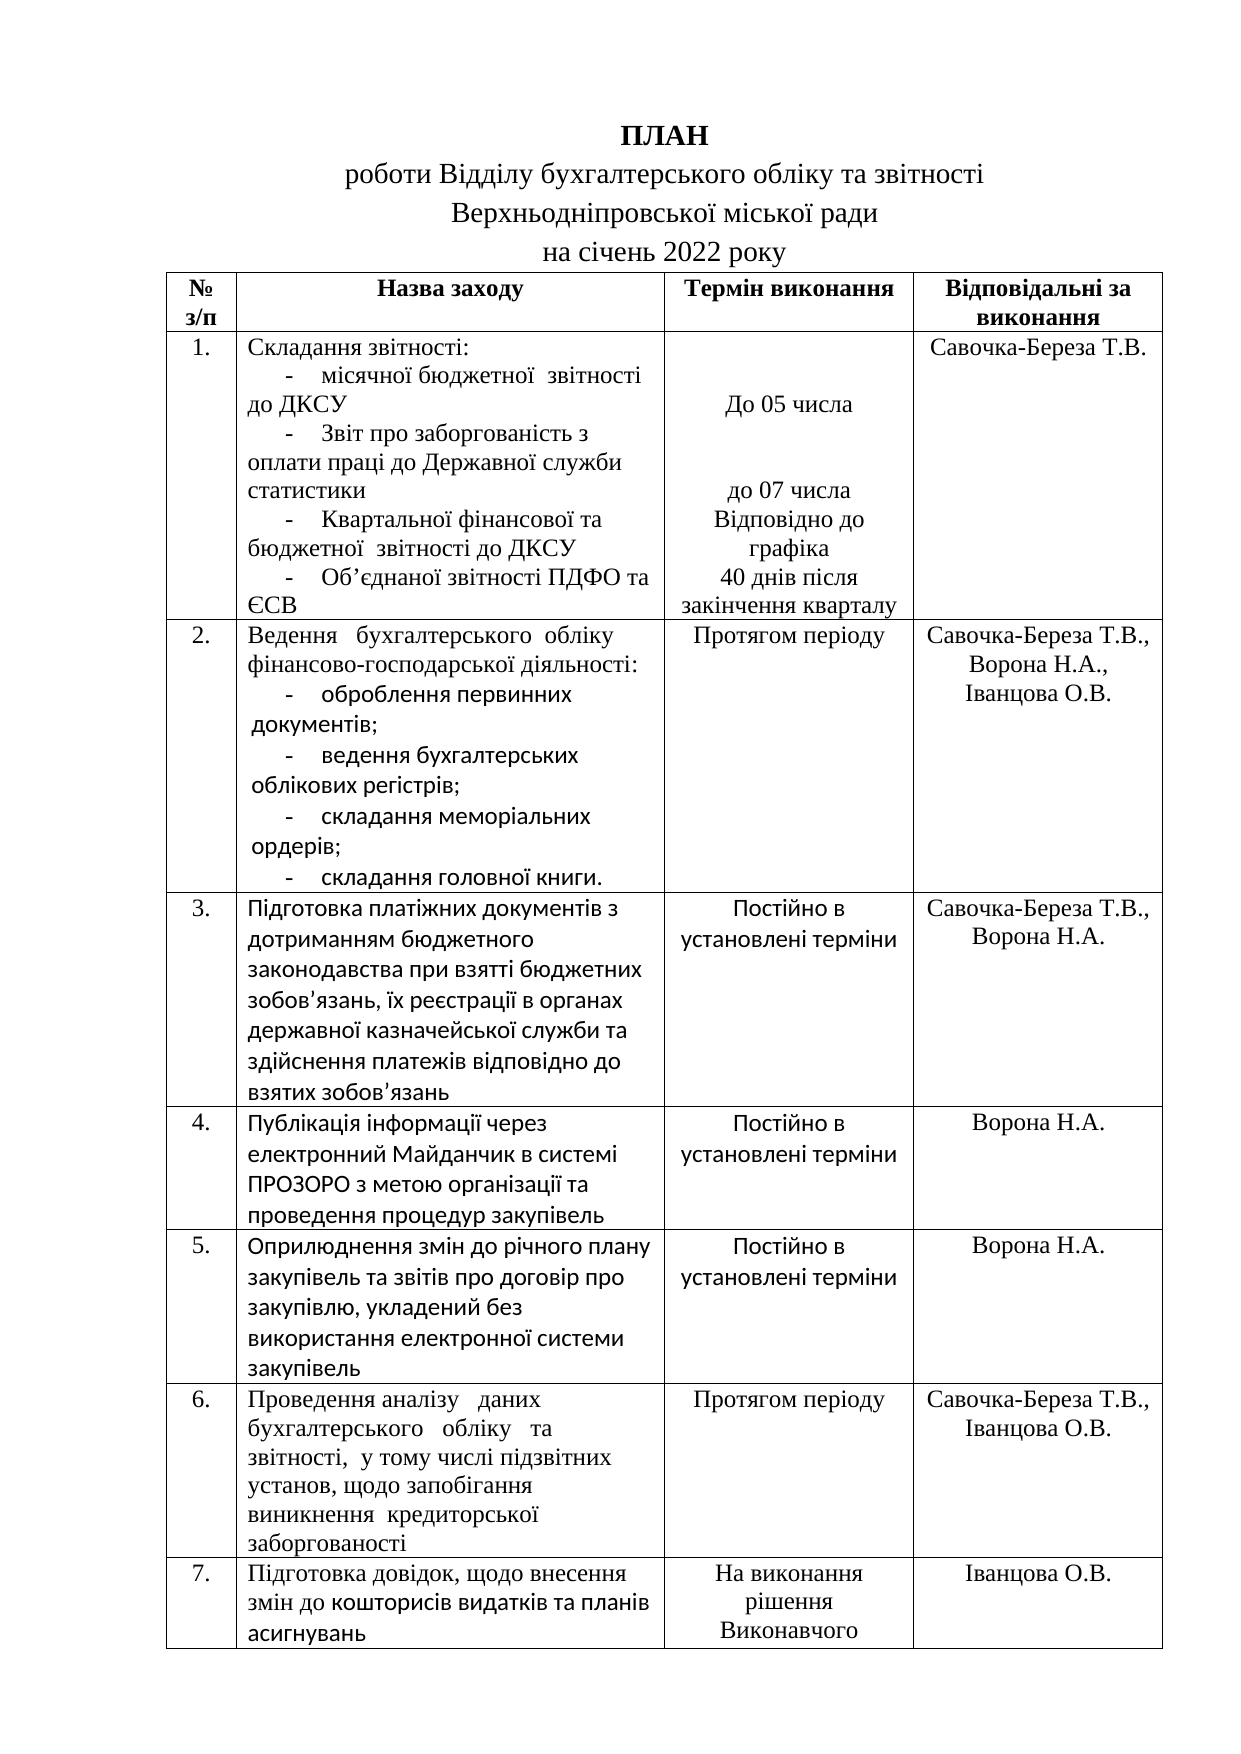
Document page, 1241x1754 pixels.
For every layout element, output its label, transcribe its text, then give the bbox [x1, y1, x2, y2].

table_cell Ворона Н.А. [914, 1107, 1162, 1229]
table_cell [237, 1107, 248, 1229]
table_cell Проведення аналізу даних бухгалтерського обліку та звітності, у тому числі підзвітних установ, щодо запобігання виникнення кредиторської заборгованості [237, 1384, 664, 1557]
table_cell 2. [167, 620, 236, 892]
table_cell Савочка-Береза Т.В., Іванцова О.В. [914, 1384, 1162, 1557]
table_header Назва заходу [237, 273, 664, 331]
table_cell Постійно в установлені терміни [665, 893, 913, 1106]
text ПЛАН [177, 118, 1152, 152]
table_cell 5. [167, 1230, 236, 1383]
table_cell Протягом періоду [665, 620, 913, 892]
table_cell 7. [167, 1558, 236, 1647]
table_cell Постійно в установлені терміни [665, 1230, 913, 1383]
table_cell Савочка-Береза Т.В. [914, 332, 1162, 619]
text роботи Відділу бухгалтерського обліку та звітності [177, 157, 1152, 190]
table_cell Постійно в установлені терміни [665, 1107, 913, 1229]
table_cell Підготовка платіжних документів з дотриманням бюджетного законодавства при взятті бюджетних зобов’язань, їх реєстрації в органах державної казначейської служби та здійснення платежів відповідно до взятих зобов’язань [449, 893, 664, 1106]
table_cell Публікація інформації через електронний Майданчик в системі ПРОЗОРО з метою організації та проведення процедур закупівель [547, 1107, 664, 1229]
table_cell Савочка-Береза Т.В., Ворона Н.А. [914, 893, 1162, 1106]
table_cell 3. [167, 893, 236, 1106]
table_cell Оприлюднення змін до річного плану закупівель та звітів про договір про закупівлю, укладений без використання електронної системи закупівель [237, 1230, 664, 1383]
table_cell Ведення бухгалтерського обліку фінансово-господарської діяльності: оброблення первинних документів; ведення бухгалтерських облікових регістрів; складання меморіальних ордерів; складання головної книги. [237, 620, 664, 892]
table_cell 4. [167, 1107, 236, 1229]
table_cell До 05 числа до 07 числа Відповідно до графіка 40 днів після закінчення кварталу [665, 332, 913, 619]
table_cell Іванцова О.В. [914, 1558, 1162, 1647]
table_cell Складання звітності: місячної бюджетної звітності до ДКСУ Звіт про заборгованість з оплати праці до Державної служби статистики Квартальної фінансової та бюджетної звітності до ДКСУ Об’єднаної звітності ПДФО та ЄСВ [237, 332, 664, 619]
table_cell 6. [167, 1384, 236, 1557]
table_cell Савочка-Береза Т.В., Ворона Н.А., Іванцова О.В. [914, 620, 1162, 892]
text Верхньодніпровської міської ради [177, 195, 1152, 229]
table_cell Ворона Н.А. [914, 1230, 1162, 1383]
table_header Термін виконання [665, 273, 913, 331]
table_header № з/п [167, 273, 236, 331]
text на січень 2022 року [177, 234, 1152, 267]
table_cell 1. [167, 332, 236, 619]
table_cell Протягом періоду [665, 1384, 913, 1557]
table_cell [237, 1558, 664, 1647]
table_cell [665, 1558, 913, 1647]
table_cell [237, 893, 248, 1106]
table_header Відповідальні за виконання [914, 273, 1162, 331]
